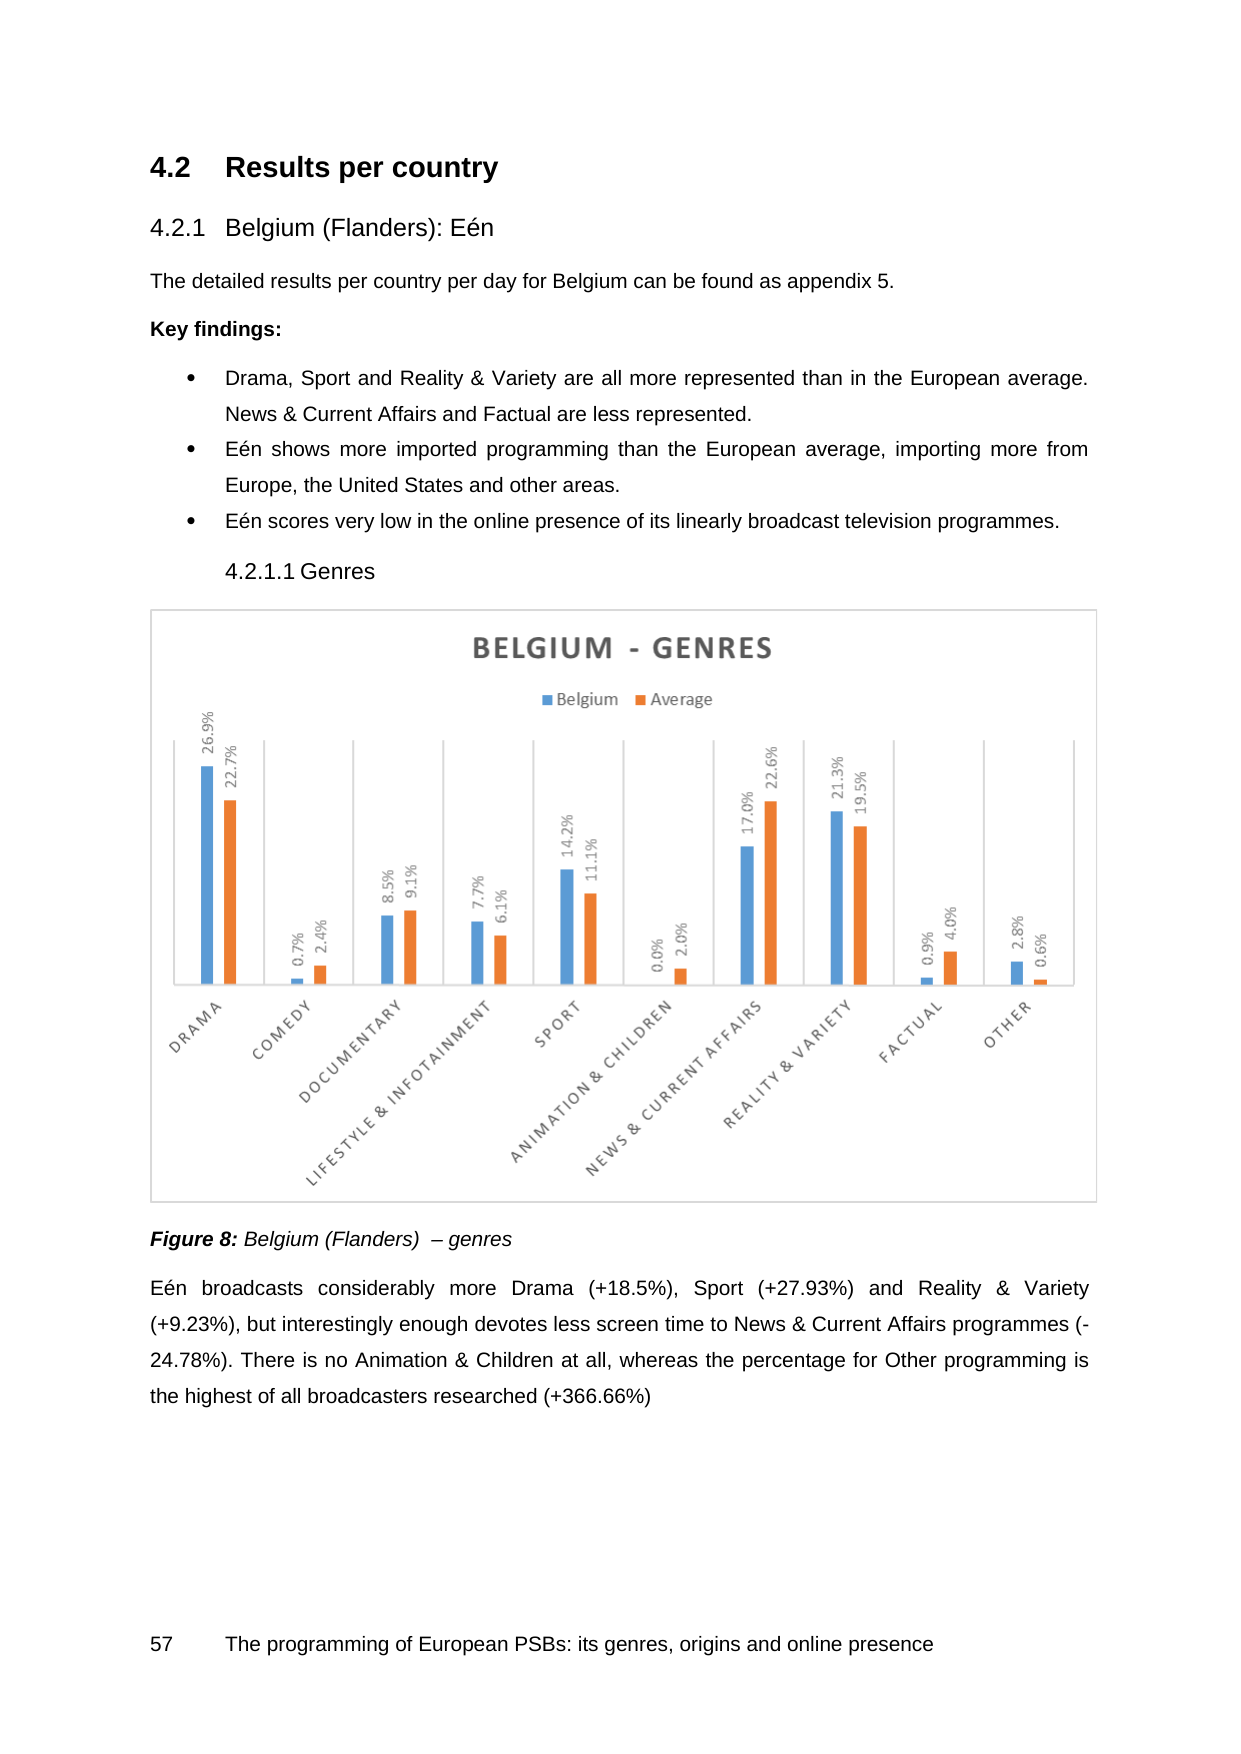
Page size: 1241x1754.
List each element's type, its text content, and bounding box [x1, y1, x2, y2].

text Key findings: [150, 317, 1090, 341]
list Eén scores very low in the online presence of its linearly broadcast television programmes. [187, 509, 1090, 533]
subtitle 4.2.1 Belgium (Flanders): Eén [150, 213, 1090, 242]
list Drama, Sport and Reality & Variety are all more represented than in the European average. News & Current Affairs and Factual are less represented. [187, 365, 1090, 425]
text Figure 8: Belgium (Flanders) – genres [150, 1227, 1090, 1251]
subtitle 4.2.1.1 Genres [150, 558, 1090, 584]
picture [150, 609, 1098, 1203]
text The detailed results per country per day for Belgium can be found as appendix 5. [150, 268, 1090, 292]
subtitle 4.2 Results per country [150, 150, 1090, 183]
list Eén shows more imported programming than the European average, importing more from Europe, the United States and other areas. [187, 437, 1090, 497]
text Eén broadcasts considerably more Drama (+18.5%), Sport (+27.93%) and Reality & Variety (+9.23%), but interestingly enough devotes less screen time to News & Current Affairs programmes (-24.78%). There is no Animation & Children at all, whereas the percentage for Other programming is the highest of all broadcasters researched (+366.66%) [150, 1276, 1090, 1407]
